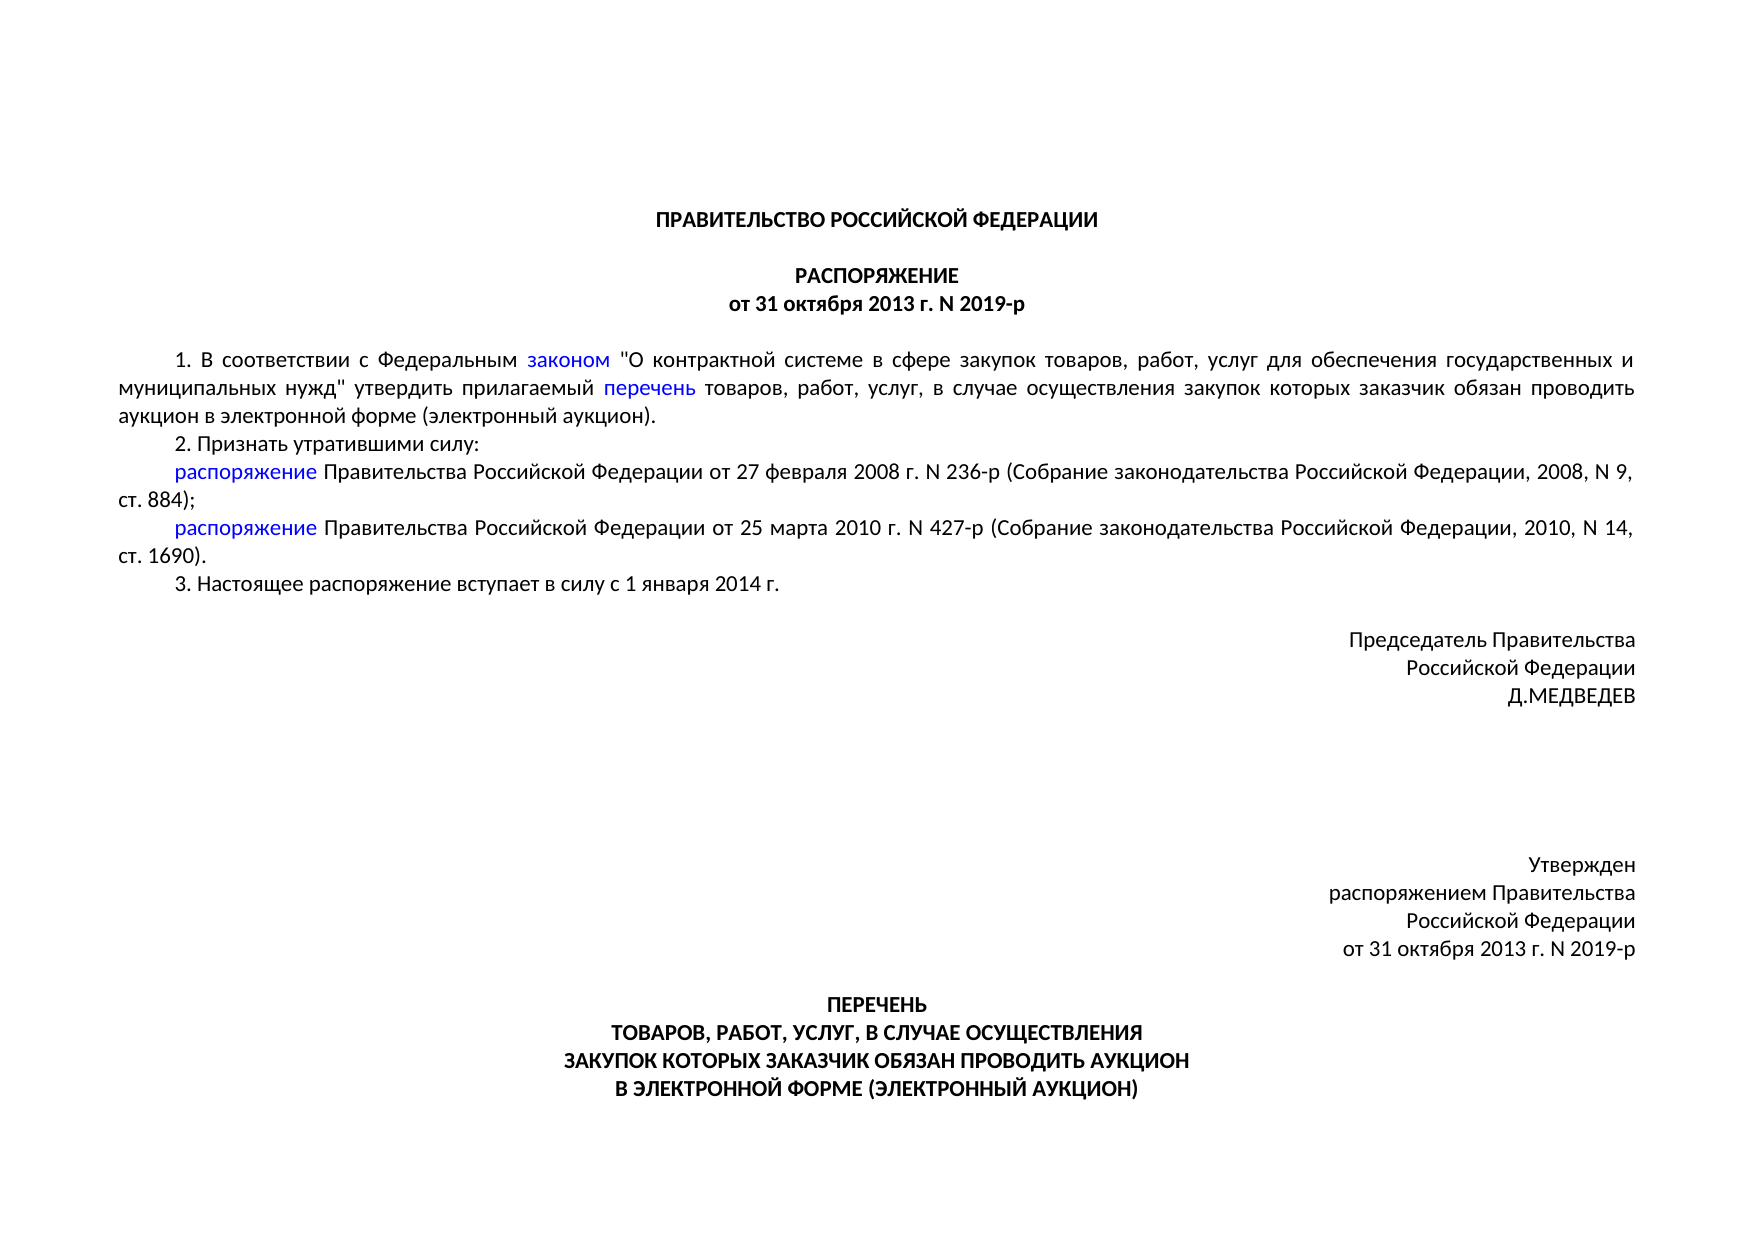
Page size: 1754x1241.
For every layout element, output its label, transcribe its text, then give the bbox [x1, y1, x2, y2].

text распоряжением Правительства [118, 878, 1636, 906]
text РАСПОРЯЖЕНИЕ [118, 261, 1636, 289]
text 1. В соответствии с Федеральным законом "О контрактной системе в сфере закупок товаров, работ, услуг для обеспечения государственных и муниципальных нужд" утвердить прилагаемый перечень товаров, работ, услуг, в случае осуществления закупок которых заказчик обязан проводить аукцион в электронной форме (электронный аукцион). [118, 345, 1636, 429]
text от 31 октября 2013 г. N 2019-р [118, 934, 1636, 962]
text ПЕРЕЧЕНЬ [118, 990, 1636, 1018]
text В ЭЛЕКТРОННОЙ ФОРМЕ (ЭЛЕКТРОННЫЙ АУКЦИОН) [118, 1074, 1636, 1102]
text 3. Настоящее распоряжение вступает в силу с 1 января 2014 г. [118, 569, 1636, 597]
text распоряжение Правительства Российской Федерации от 27 февраля 2008 г. N 236-р (Собрание законодательства Российской Федерации, 2008, N 9, ст. 884); [118, 457, 1636, 513]
text Председатель Правительства [118, 626, 1636, 653]
text ПРАВИТЕЛЬСТВО РОССИЙСКОЙ ФЕДЕРАЦИИ [118, 205, 1636, 233]
text Утвержден [118, 850, 1636, 878]
text распоряжение Правительства Российской Федерации от 25 марта 2010 г. N 427-р (Собрание законодательства Российской Федерации, 2010, N 14, ст. 1690). [118, 513, 1636, 569]
text Российской Федерации [118, 906, 1636, 934]
text ТОВАРОВ, РАБОТ, УСЛУГ, В СЛУЧАЕ ОСУЩЕСТВЛЕНИЯ [118, 1018, 1636, 1046]
text Д.МЕДВЕДЕВ [118, 682, 1636, 709]
text ЗАКУПОК КОТОРЫХ ЗАКАЗЧИК ОБЯЗАН ПРОВОДИТЬ АУКЦИОН [118, 1046, 1636, 1074]
text 2. Признать утратившими силу: [118, 429, 1636, 457]
text Российской Федерации [118, 653, 1636, 682]
text от 31 октября 2013 г. N 2019-р [118, 289, 1636, 317]
